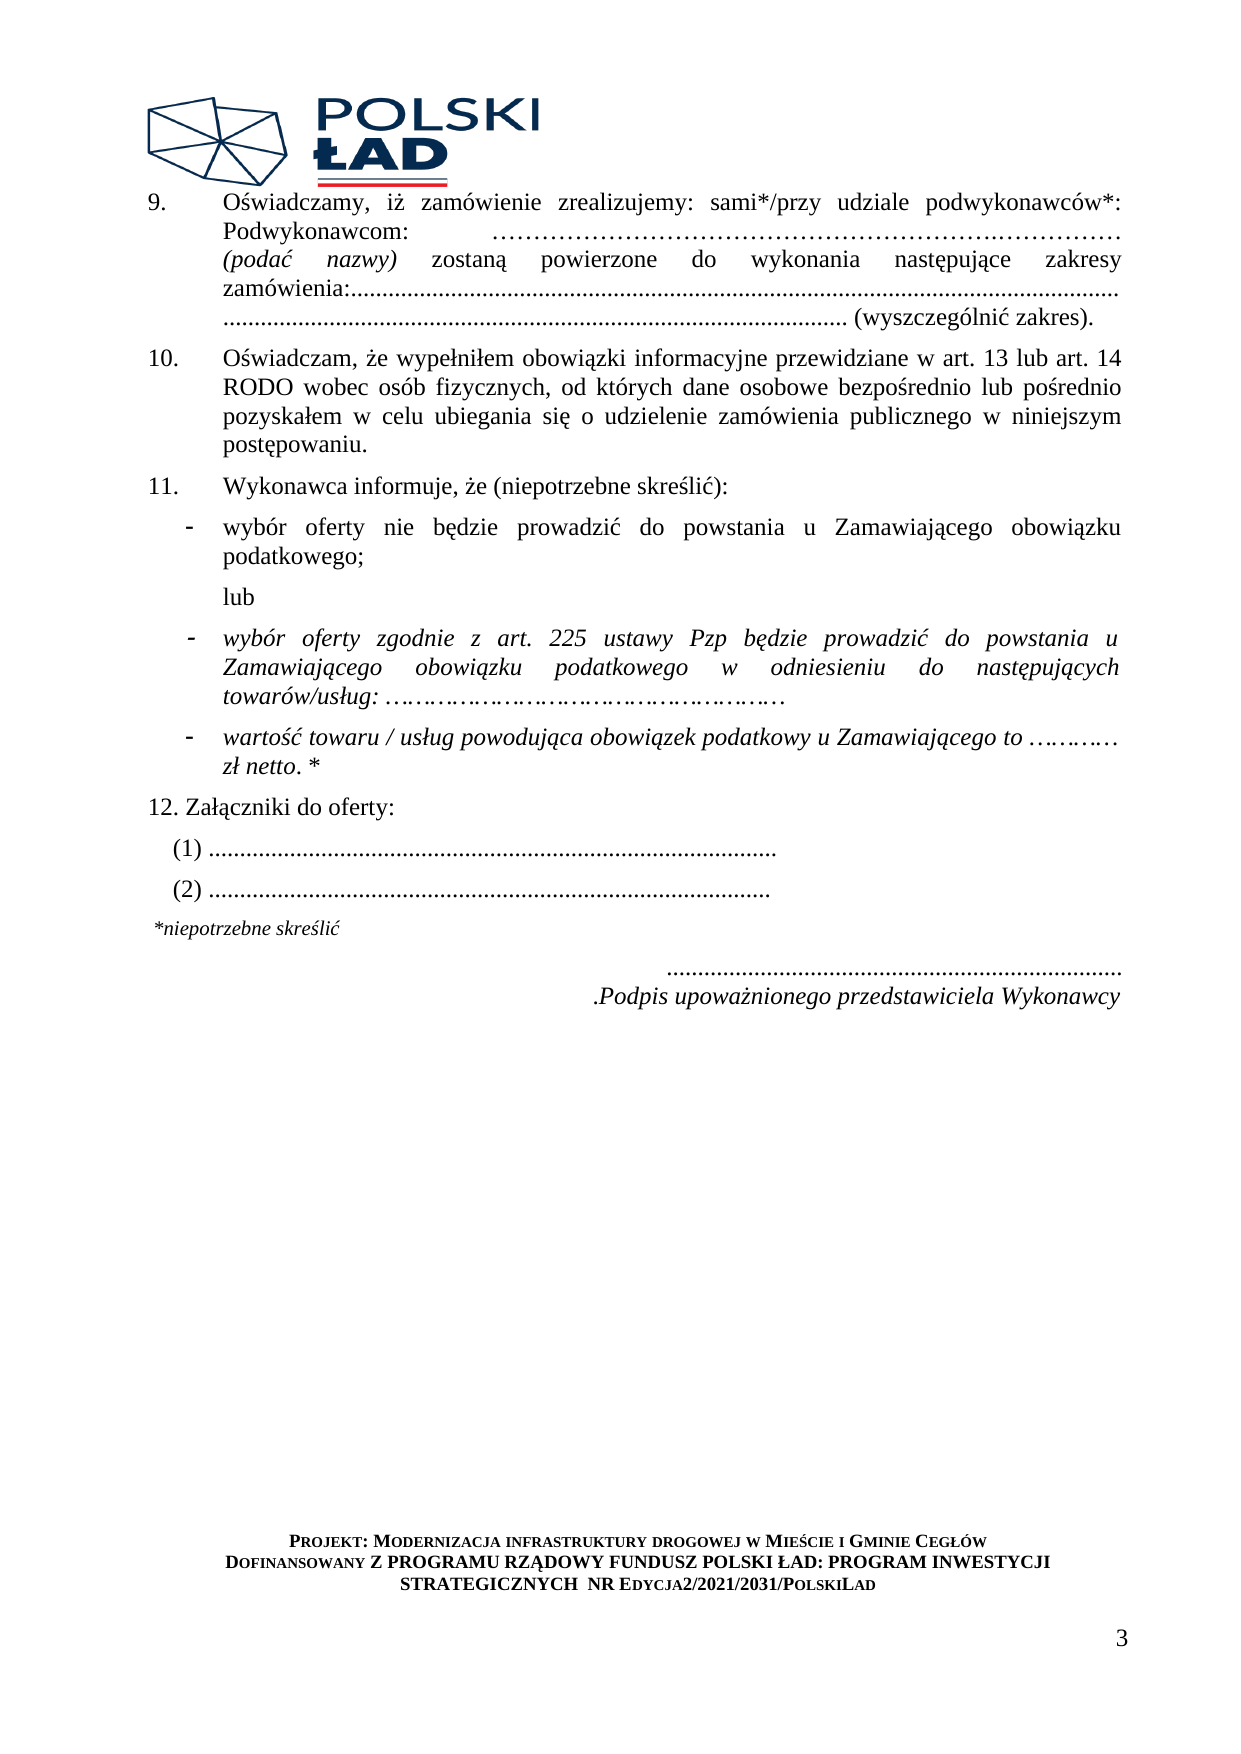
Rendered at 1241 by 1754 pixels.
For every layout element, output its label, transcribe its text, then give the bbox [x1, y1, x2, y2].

text ..........................................................................Podpis upoważnionego przedstawiciela Wykonawcy [502, 952, 1122, 1010]
list wybór oferty zgodnie z art. 225 ustawy Pzp będzie prowadzić do powstania u Zamawiającego obowiązku podatkowego w odniesieniu do następujących towarów/usług: ……………………………………………… [185, 623, 1122, 709]
list Oświadczamy, iż zamówienie zrealizujemy: sami*/przy udziale podwykonawców*: Podwykonawcom: …………………………………………………….…………… (podać nazwy) zostaną powierzone do wykonania następujące zakresy zamówienia:............................................................................................................................................................................................................................... (wyszczególnić zakres). [148, 187, 1122, 331]
list Wykonawca informuje, że (niepotrzebne skreślić): [148, 471, 1122, 499]
text lub [223, 582, 1122, 611]
text 12. Załączniki do oferty: [148, 792, 1122, 821]
text *niepotrzebne skreślić [148, 916, 1122, 940]
text (2) .......................................................................................... [148, 874, 1122, 903]
list wybór oferty nie będzie prowadzić do powstania u Zamawiającego obowiązku podatkowego; [185, 512, 1122, 569]
text (1) ........................................................................................... [148, 833, 1122, 862]
list wartość towaru / usług powodująca obowiązek podatkowy u Zamawiającego to ………… zł netto. * [185, 722, 1122, 779]
picture [147, 97, 539, 187]
list Oświadczam, że wypełniłem obowiązki informacyjne przewidziane w art. 13 lub art. 14 RODO wobec osób fizycznych, od których dane osobowe bezpośrednio lub pośrednio pozyskałem w celu ubiegania się o udzielenie zamówienia publicznego w niniejszym postępowaniu. [148, 343, 1122, 458]
